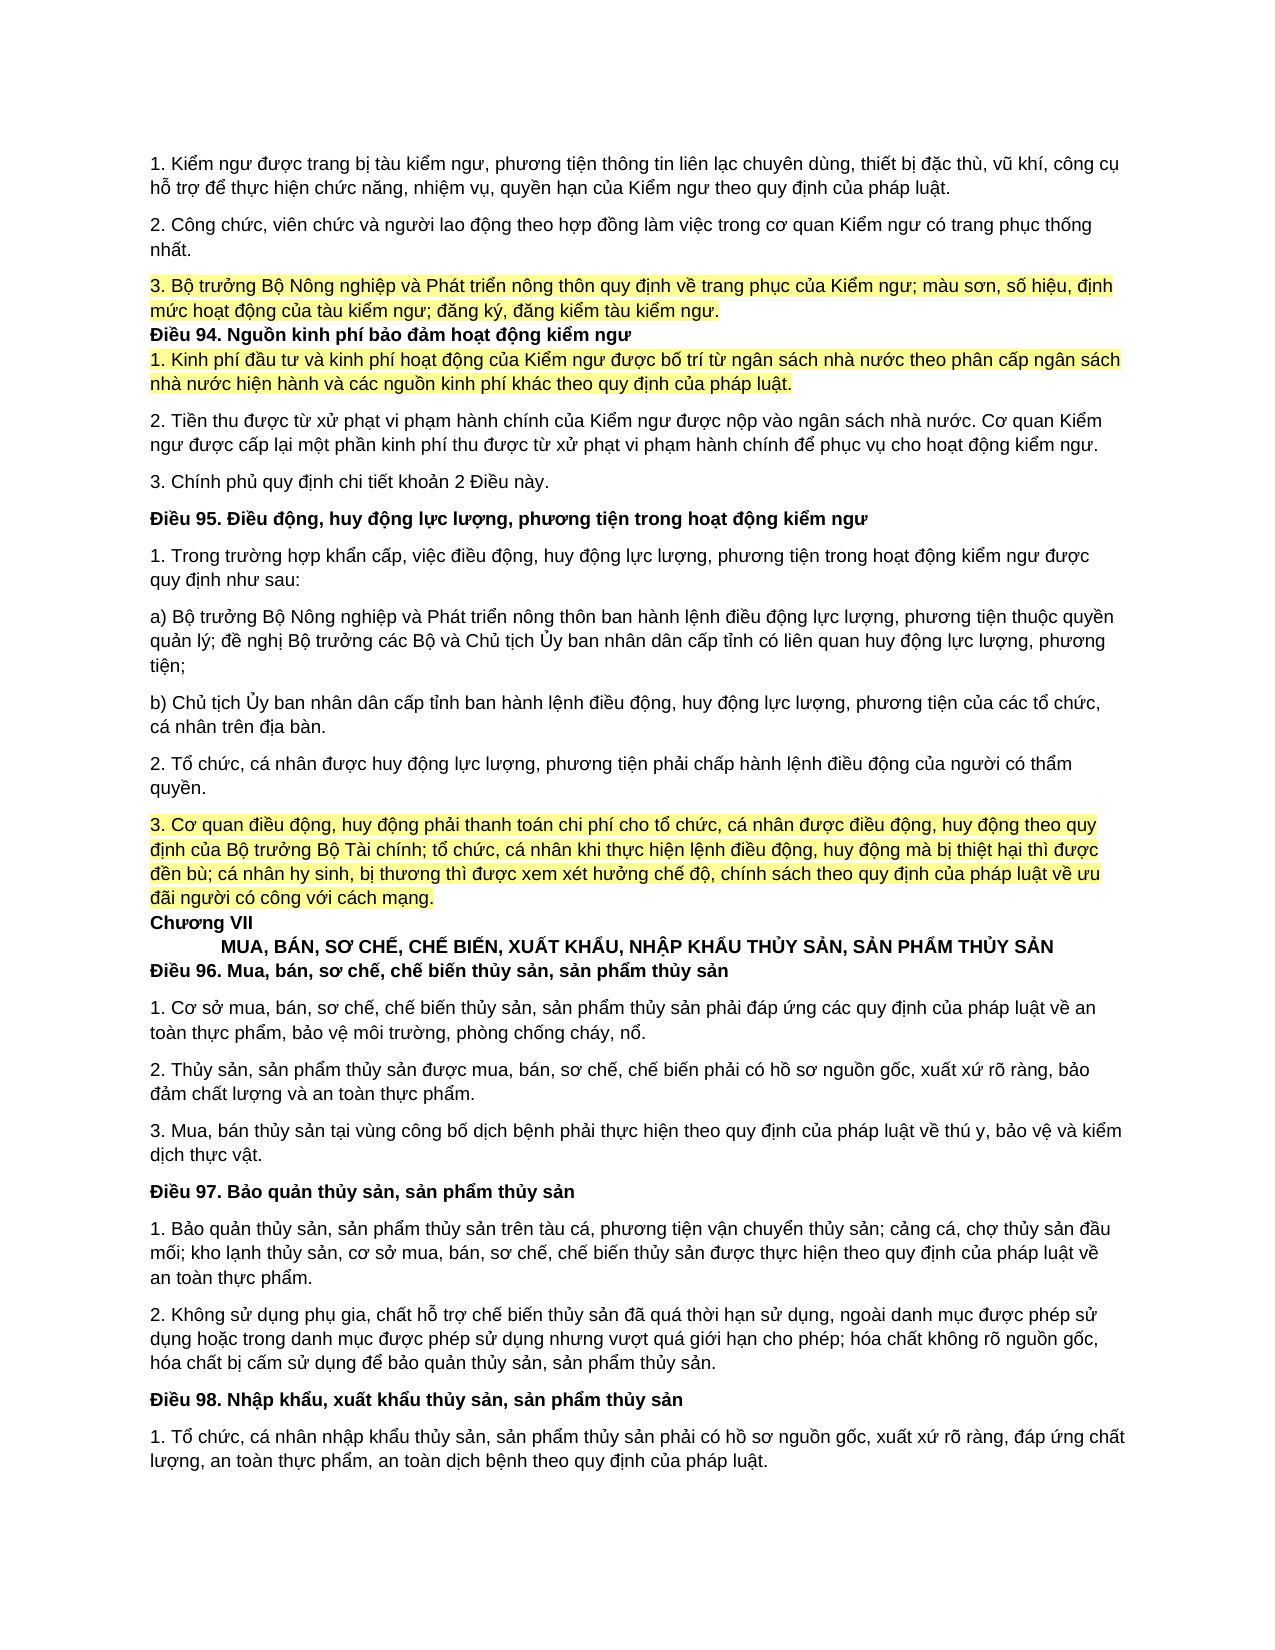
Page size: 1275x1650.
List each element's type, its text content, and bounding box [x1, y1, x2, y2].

text 1. Cơ sở mua, bán, sơ chế, chế biến thủy sản, sản phẩm thủy sản phải đáp ứng các quy định của pháp luật về an toàn thực phẩm, bảo vệ môi trường, phòng chống cháy, nổ. [150, 994, 1125, 1043]
text 2. Tổ chức, cá nhân được huy động lực lượng, phương tiện phải chấp hành lệnh điều động của người có thẩm quyền. [150, 750, 1125, 799]
text a) Bộ trưởng Bộ Nông nghiệp và Phát triển nông thôn ban hành lệnh điều động lực lượng, phương tiện thuộc quyền quản lý; đề nghị Bộ trưởng các Bộ và Chủ tịch Ủy ban nhân dân cấp tỉnh có liên quan huy động lực lượng, phương tiện; [150, 603, 1125, 676]
text 2. Thủy sản, sản phẩm thủy sản được mua, bán, sơ chế, chế biến phải có hồ sơ nguồn gốc, xuất xứ rõ ràng, bảo đảm chất lượng và an toàn thực phẩm. [150, 1056, 1125, 1104]
text 1. Tổ chức, cá nhân nhập khẩu thủy sản, sản phẩm thủy sản phải có hồ sơ nguồn gốc, xuất xứ rõ ràng, đáp ứng chất lượng, an toàn thực phẩm, an toàn dịch bệnh theo quy định của pháp luật. [150, 1423, 1125, 1472]
text 1. Bảo quản thủy sản, sản phẩm thủy sản trên tàu cá, phương tiện vận chuyển thủy sản; cảng cá, chợ thủy sản đầu mối; kho lạnh thủy sản, cơ sở mua, bán, sơ chế, chế biến thủy sản được thực hiện theo quy định của pháp luật về an toàn thực phẩm. [150, 1215, 1125, 1288]
text Điều 96. Mua, bán, sơ chế, chế biến thủy sản, sản phẩm thủy sản [150, 957, 1125, 982]
text Chương VII [150, 909, 1125, 933]
text Điều 98. Nhập khẩu, xuất khẩu thủy sản, sản phẩm thủy sản [150, 1386, 1125, 1411]
text MUA, BÁN, SƠ CHẾ, CHẾ BIẾN, XUẤT KHẨU, NHẬP KHẨU THỦY SẢN, SẢN PHẨM THỦY SẢN [150, 933, 1125, 957]
text 3. Cơ quan điều động, huy động phải thanh toán chi phí cho tổ chức, cá nhân được điều động, huy động theo quy định của Bộ trưởng Bộ Tài chính; tổ chức, cá nhân khi thực hiện lệnh điều động, huy động mà bị thiệt hại thì được đền bù; cá nhân hy sinh, bị thương thì được xem xét hưởng chế độ, chính sách theo quy định của pháp luật về ưu đãi người có công với cách mạng. [150, 811, 1125, 909]
text 3. Mua, bán thủy sản tại vùng công bố dịch bệnh phải thực hiện theo quy định của pháp luật về thú y, bảo vệ và kiểm dịch thực vật. [150, 1117, 1125, 1166]
text 2. Công chức, viên chức và người lao động theo hợp đồng làm việc trong cơ quan Kiểm ngư có trang phục thống nhất. [150, 211, 1125, 260]
text Điều 95. Điều động, huy động lực lượng, phương tiện trong hoạt động kiểm ngư [150, 505, 1125, 529]
text 2. Không sử dụng phụ gia, chất hỗ trợ chế biến thủy sản đã quá thời hạn sử dụng, ngoài danh mục được phép sử dụng hoặc trong danh mục được phép sử dụng nhưng vượt quá giới hạn cho phép; hóa chất không rõ nguồn gốc, hóa chất bị cấm sử dụng để bảo quản thủy sản, sản phẩm thủy sản. [150, 1301, 1125, 1374]
text 1. Kiểm ngư được trang bị tàu kiểm ngư, phương tiện thông tin liên lạc chuyên dùng, thiết bị đặc thù, vũ khí, công cụ hỗ trợ để thực hiện chức năng, nhiệm vụ, quyền hạn của Kiểm ngư theo quy định của pháp luật. [150, 150, 1125, 199]
text 1. Kinh phí đầu tư và kinh phí hoạt động của Kiểm ngư được bố trí từ ngân sách nhà nước theo phân cấp ngân sách nhà nước hiện hành và các nguồn kinh phí khác theo quy định của pháp luật. [150, 346, 1125, 394]
text 1. Trong trường hợp khẩn cấp, việc điều động, huy động lực lượng, phương tiện trong hoạt động kiểm ngư được quy định như sau: [150, 542, 1125, 591]
text 3. Bộ trưởng Bộ Nông nghiệp và Phát triển nông thôn quy định về trang phục của Kiểm ngư; màu sơn, số hiệu, định mức hoạt động của tàu kiểm ngư; đăng ký, đăng kiểm tàu kiểm ngư. [150, 272, 1125, 321]
text Điều 97. Bảo quản thủy sản, sản phẩm thủy sản [150, 1178, 1125, 1202]
text 3. Chính phủ quy định chi tiết khoản 2 Điều này. [150, 468, 1125, 492]
text b) Chủ tịch Ủy ban nhân dân cấp tỉnh ban hành lệnh điều động, huy động lực lượng, phương tiện của các tổ chức, cá nhân trên địa bàn. [150, 689, 1125, 737]
text Điều 94. Nguồn kinh phí bảo đảm hoạt động kiểm ngư [150, 321, 1125, 346]
text 2. Tiền thu được từ xử phạt vi phạm hành chính của Kiểm ngư được nộp vào ngân sách nhà nước. Cơ quan Kiểm ngư được cấp lại một phần kinh phí thu được từ xử phạt vi phạm hành chính để phục vụ cho hoạt động kiểm ngư. [150, 407, 1125, 456]
